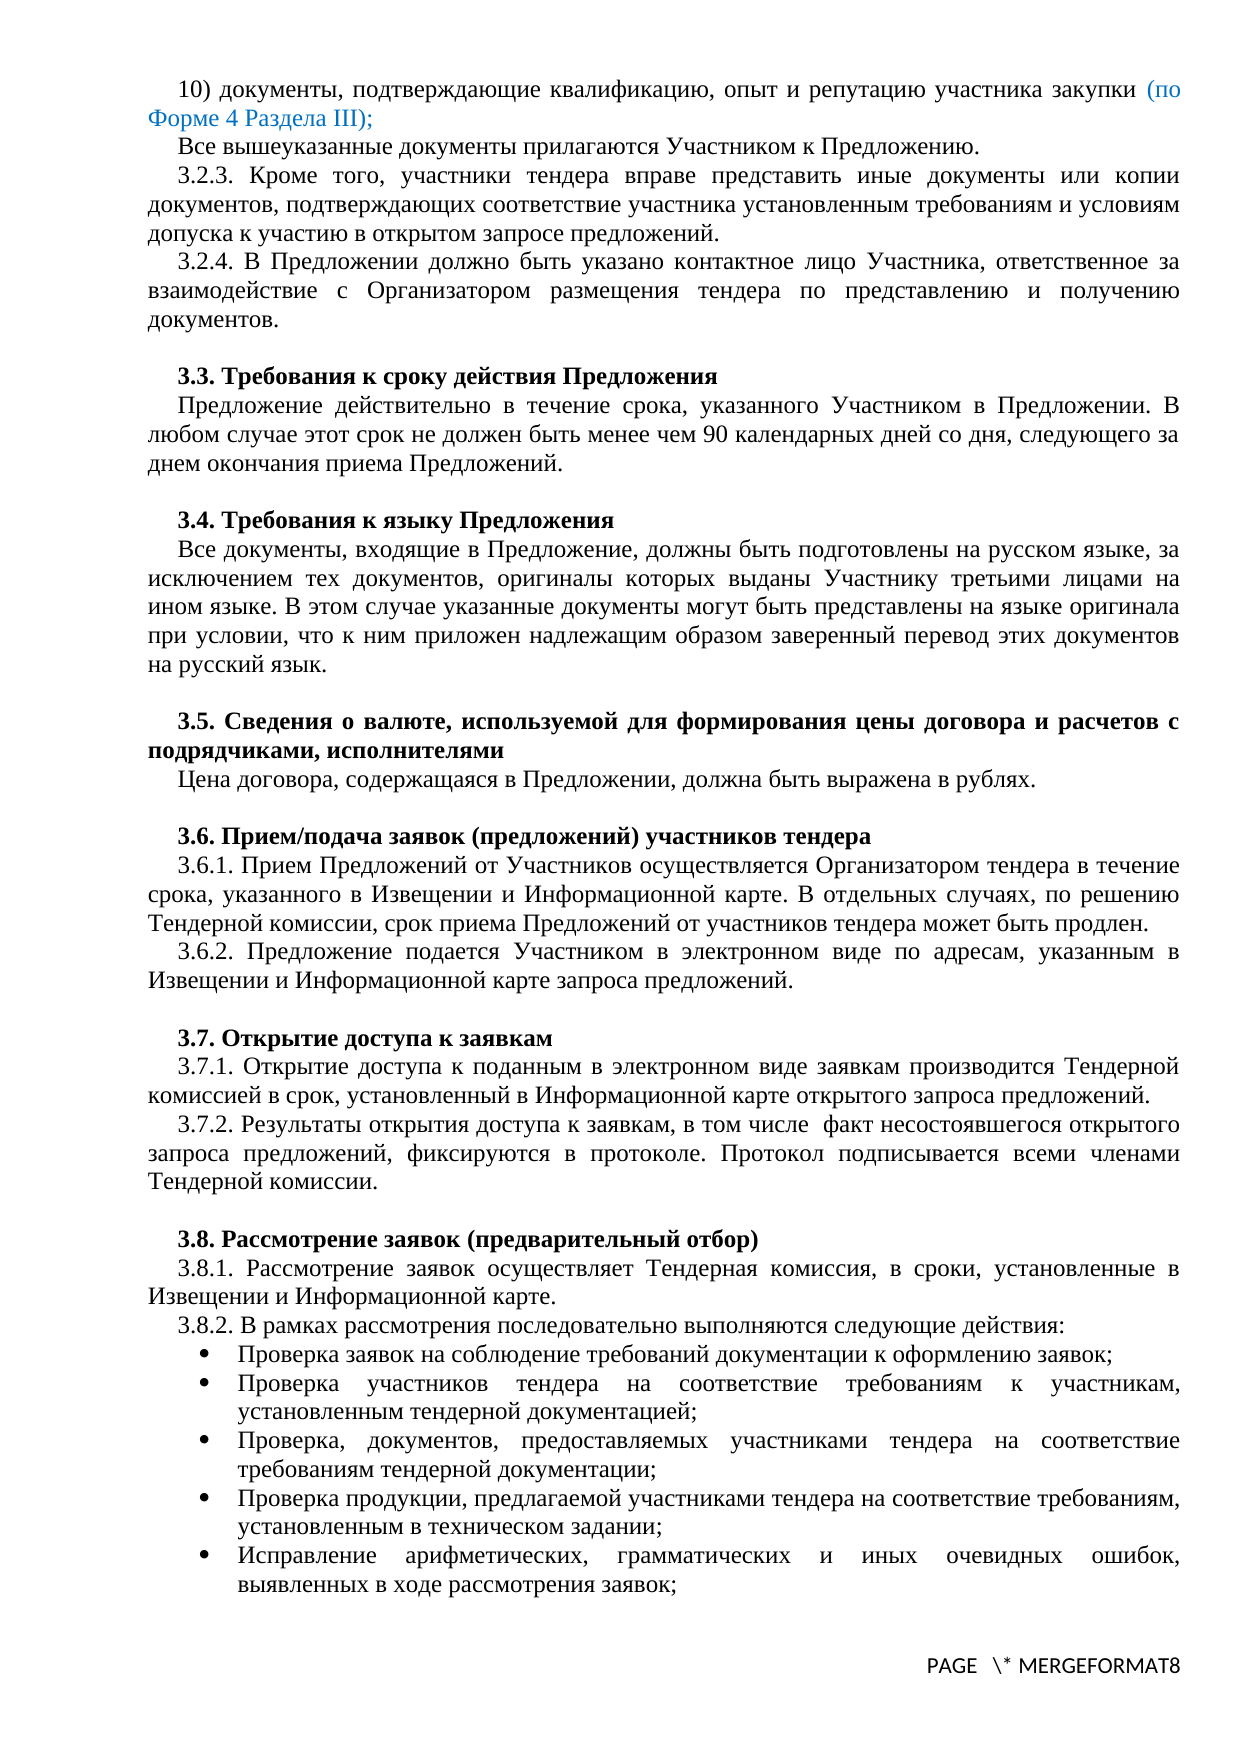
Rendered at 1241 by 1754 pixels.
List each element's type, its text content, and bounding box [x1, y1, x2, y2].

text 3.6.2. Предложение подается Участником в электронном виде по адресам, указанным в Извещении и Информационной карте запроса предложений. [148, 936, 1181, 994]
text Все документы, входящие в Предложение, должны быть подготовлены на русском языке, за исключением тех документов, оригиналы которых выданы Участнику третьими лицами на ином языке. В этом случае указанные документы могут быть представлены на языке оригинала при условии, что к ним приложен надлежащим образом заверенный перевод этих документов на русский язык. [148, 534, 1181, 678]
text 3.8. Рассмотрение заявок (предварительный отбор) [148, 1224, 1181, 1253]
list Исправление арифметических, грамматических и иных очевидных ошибок, выявленных в ходе рассмотрения заявок; [200, 1540, 1181, 1598]
text Все вышеуказанные документы прилагаются Участником к Предложению. [148, 131, 1181, 160]
text 3.6.1. Прием Предложений от Участников осуществляется Организатором тендера в течение срока, указанного в Извещении и Информационной карте. В отдельных случаях, по решению Тендерной комиссии, срок приема Предложений от участников тендера может быть продлен. [148, 850, 1181, 936]
text 3.7. Открытие доступа к заявкам [148, 1023, 1181, 1051]
text 3.8.1. Рассмотрение заявок осуществляет Тендерная комиссия, в сроки, установленные в Извещении и Информационной карте. [148, 1253, 1181, 1310]
list Проверка продукции, предлагаемой участниками тендера на соответствие требованиям, установленным в техническом задании; [200, 1483, 1181, 1540]
text 10) документы, подтверждающие квалификацию, опыт и репутацию участника закупки (по Форме 4 Раздела III); [148, 74, 1181, 131]
text 3.2.3. Кроме того, участники тендера вправе представить иные документы или копии документов, подтверждающих соответствие участника установленным требованиям и условиям допуска к участию в открытом запросе предложений. [148, 160, 1181, 246]
list Проверка участников тендера на соответствие требованиям к участникам, установленным тендерной документацией; [200, 1368, 1181, 1425]
text 3.7.1. Открытие доступа к поданным в электронном виде заявкам производится Тендерной комиссией в срок, установленный в Информационной карте открытого запроса предложений. [148, 1051, 1181, 1109]
list Проверка, документов, предоставляемых участниками тендера на соответствие требованиям тендерной документации; [200, 1425, 1181, 1483]
text 3.6. Прием/подача заявок (предложений) участников тендера [148, 821, 1181, 850]
text 3.3. Требования к сроку действия Предложения [148, 361, 1181, 390]
list Проверка заявок на соблюдение требований документации к оформлению заявок; [200, 1339, 1181, 1368]
text 3.8.2. В рамках рассмотрения последовательно выполняются следующие действия: [148, 1310, 1181, 1339]
text 3.7.2. Результаты открытия доступа к заявкам, в том числе факт несостоявшегося открытого запроса предложений, фиксируются в протоколе. Протокол подписывается всеми членами Тендерной комиссии. [148, 1109, 1181, 1195]
text Предложение действительно в течение срока, указанного Участником в Предложении. В любом случае этот срок не должен быть менее чем 90 календарных дней со дня, следующего за днем окончания приема Предложений. [148, 390, 1181, 476]
text Цена договора, содержащаяся в Предложении, должна быть выражена в рублях. [148, 764, 1181, 793]
text 3.5. Сведения о валюте, используемой для формирования цены договора и расчетов с подрядчиками, исполнителями [148, 706, 1181, 764]
text 3.4. Требования к языку Предложения [148, 505, 1181, 534]
text 3.2.4. В Предложении должно быть указано контактное лицо Участника, ответственное за взаимодействие с Организатором размещения тендера по представлению и получению документов. [148, 246, 1181, 333]
